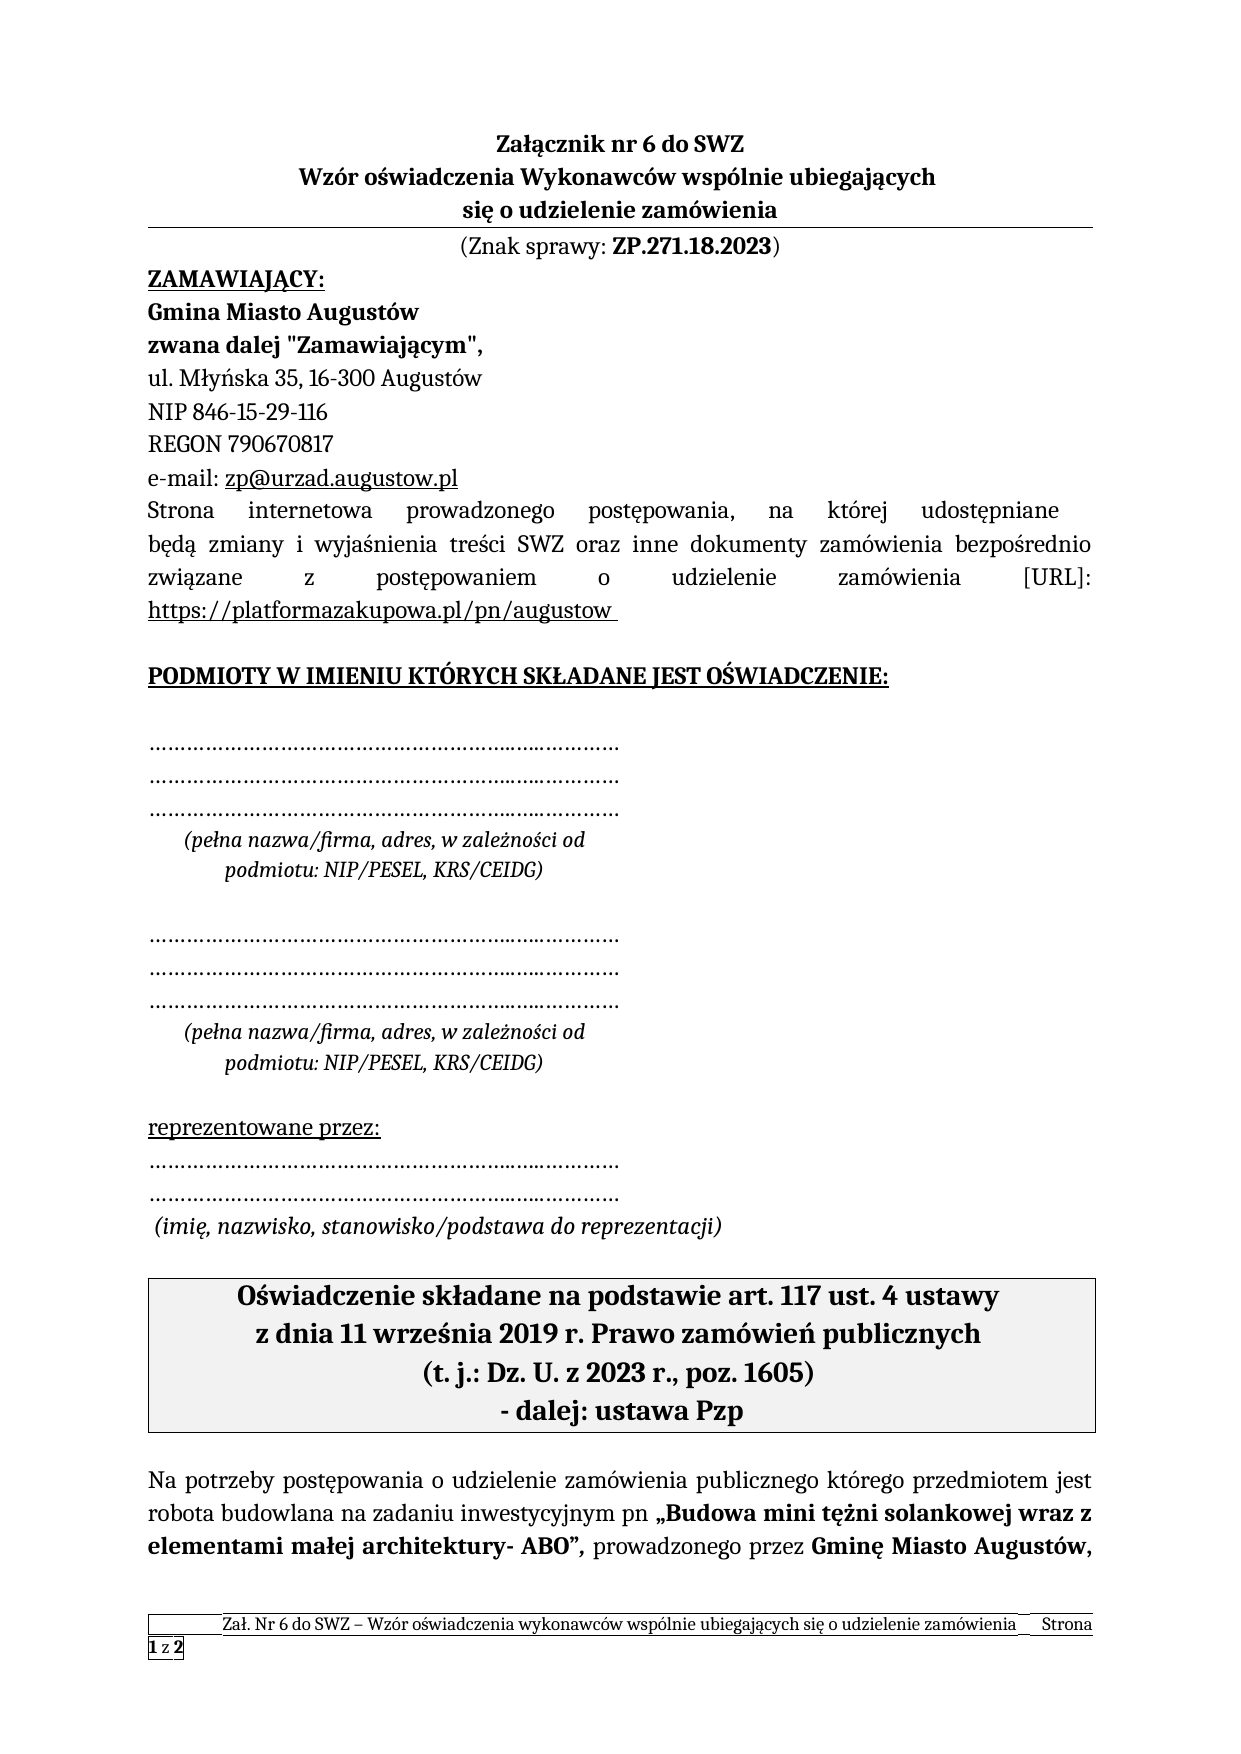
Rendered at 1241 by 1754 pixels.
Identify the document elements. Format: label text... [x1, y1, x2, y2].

text Strona internetowa prowadzonego postępowania, na której udostępniane będą zmiany i wyjaśnienia treści SWZ oraz inne dokumenty zamówienia bezpośrednio związane z postępowaniem o udzielenie zamówienia [URL]: https://platformazakupowa.pl/pn/augustow [148, 496, 1093, 624]
text …………………………………………………..…..………… [148, 1146, 651, 1174]
text Wzór oświadczenia Wykonawców wspólnie ubiegających się o udzielenie zamówienia [148, 163, 1093, 227]
text ZAMAWIAJĄCY: [148, 265, 1093, 294]
text reprezentowane przez: [148, 1113, 1093, 1141]
text PODMIOTY W IMIENIU KTÓRYCH SKŁADANE JEST OŚWIADCZENIE: [148, 662, 1093, 690]
text zwana dalej "Zamawiającym", [148, 331, 1093, 360]
text …………………………………………………..…..………… [148, 761, 651, 789]
text …………………………………………………..…..………… [148, 1179, 651, 1207]
table_header Oświadczenie składane na podstawie art. 117 ust. 4 ustawy z dnia 11 września 2019 r. Prawo zamówień publicznych (t. j.: Dz. U. z 2023 r., poz. 1605) - dalej: ustawa Pzp [149, 1279, 1095, 1432]
text …………………………………………………..…..………… [148, 953, 651, 982]
text NIP 846-15-29-116 [148, 397, 1093, 426]
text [148, 1466, 1093, 1561]
text Załącznik nr 6 do SWZ [148, 130, 1093, 159]
text …………………………………………………..…..………… [148, 920, 651, 949]
text Gmina Miasto Augustów [148, 298, 1093, 327]
text ul. Młyńska 35, 16-300 Augustów [148, 364, 1093, 393]
text …………………………………………………..…..………… [148, 986, 651, 1015]
text (Znak sprawy: ZP.271.18.2023) [148, 232, 1093, 261]
text (pełna nazwa/firma, adres, w zależności od podmiotu: NIP/PESEL, KRS/CEIDG) [148, 1019, 621, 1076]
text e-mail: zp@urzad.augustow.pl [148, 463, 1093, 492]
text (imię, nazwisko, stanowisko/podstawa do reprezentacji) [148, 1212, 1093, 1240]
text REGON 790670817 [148, 430, 1093, 459]
text …………………………………………………..…..………… [148, 794, 651, 822]
text (pełna nazwa/firma, adres, w zależności od podmiotu: NIP/PESEL, KRS/CEIDG) [148, 827, 621, 883]
text …………………………………………………..…..………… [148, 728, 651, 756]
